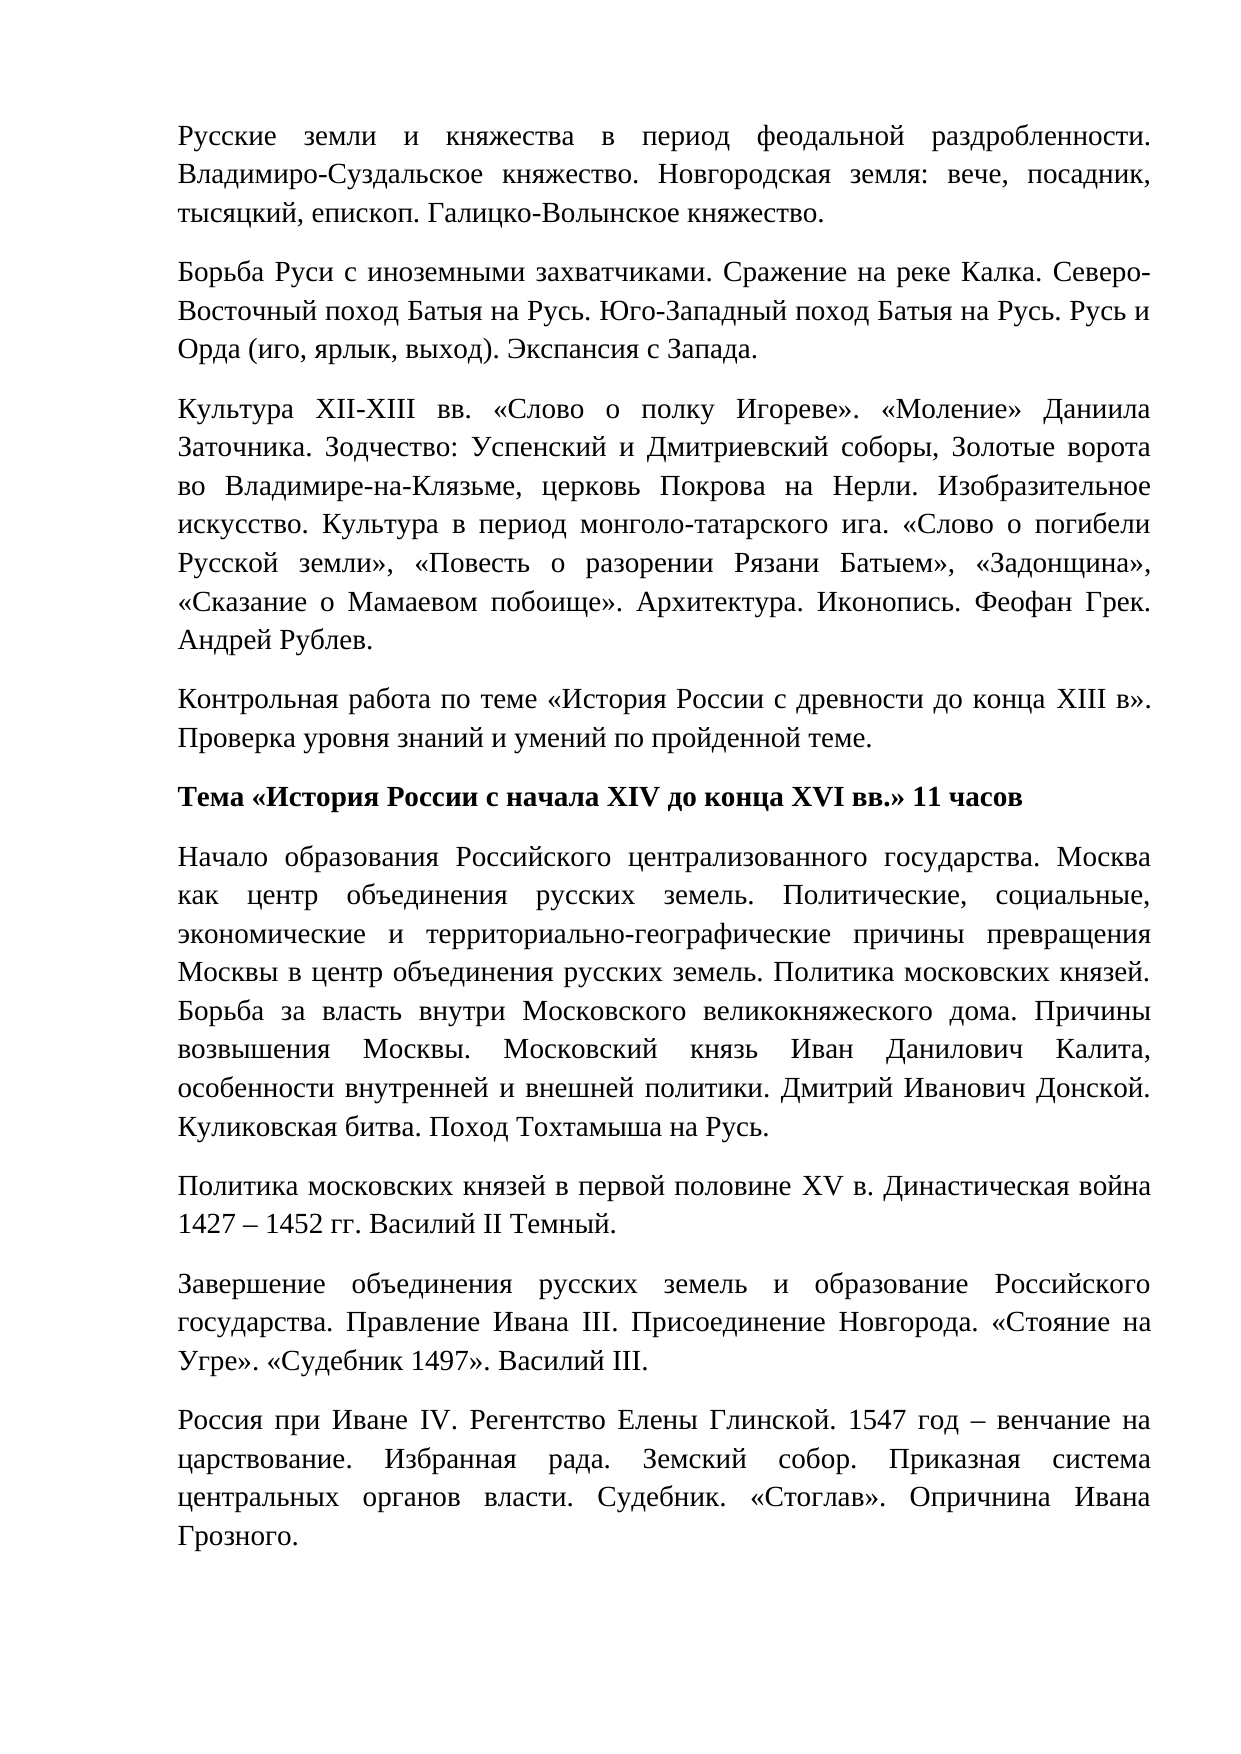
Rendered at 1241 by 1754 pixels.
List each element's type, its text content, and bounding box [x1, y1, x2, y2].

text Контрольная работа по теме «История России с древности до конца XIII в». Проверка уровня знаний и умений по пройденной теме. [177, 682, 1152, 754]
text Русские земли и княжества в период феодальной раздробленности. Владимиро-Суздальское княжество. Новгородская земля: вече, посадник, тысяцкий, епископ. Галицко-Волынское княжество. [177, 118, 1152, 229]
text Завершение объединения русских земель и образование Российского государства. Правление Ивана III. Присоединение Новгорода. «Стояние на Угре». «Судебник 1497». Василий III. [177, 1266, 1152, 1377]
text Борьба Руси с иноземными захватчиками. Сражение на реке Калка. Северо-Восточный поход Батыя на Русь. Юго-Западный поход Батыя на Русь. Русь и Орда (иго, ярлык, выход). Экспансия с Запада. [177, 254, 1152, 365]
text Политика московских князей в первой половине XV в. Династическая война 1427 – 1452 гг. Василий II Темный. [177, 1168, 1152, 1240]
text Начало образования Российского централизованного государства. Москва как центр объединения русских земель. Политические, социальные, экономические и территориально-географические причины превращения Москвы в центр объединения русских земель. Политика московских князей. Борьба за власть внутри Московского великокняжеского дома. Причины возвышения Москвы. Московский князь Иван Данилович Калита, особенности внутренней и внешней политики. Дмитрий Иванович Донской. Куликовская битва. Поход Тохтамыша на Русь. [177, 839, 1152, 1142]
text Россия при Иване IV. Регентство Елены Глинской. 1547 год – венчание на царствование. Избранная рада. Земский собор. Приказная система центральных органов власти. Судебник. «Стоглав». Опричнина Ивана Грозного. [177, 1402, 1152, 1552]
text Культура XII-XIII вв. «Слово о полку Игореве». «Моление» Даниила Заточника. Зодчество: Успенский и Дмитриевский соборы, Золотые ворота во Владимире-на-Клязьме, церковь Покрова на Нерли. Изобразительное искусство. Культура в период монголо-татарского ига. «Слово о погибели Русской земли», «Повесть о разорении Рязани Батыем», «Задонщина», «Сказание о Мамаевом побоище». Архитектура. Иконопись. Феофан Грек. Андрей Рублев. [177, 391, 1152, 656]
text Тема «История России с начала XIV до конца XVI вв.» 11 часов [177, 779, 1152, 813]
